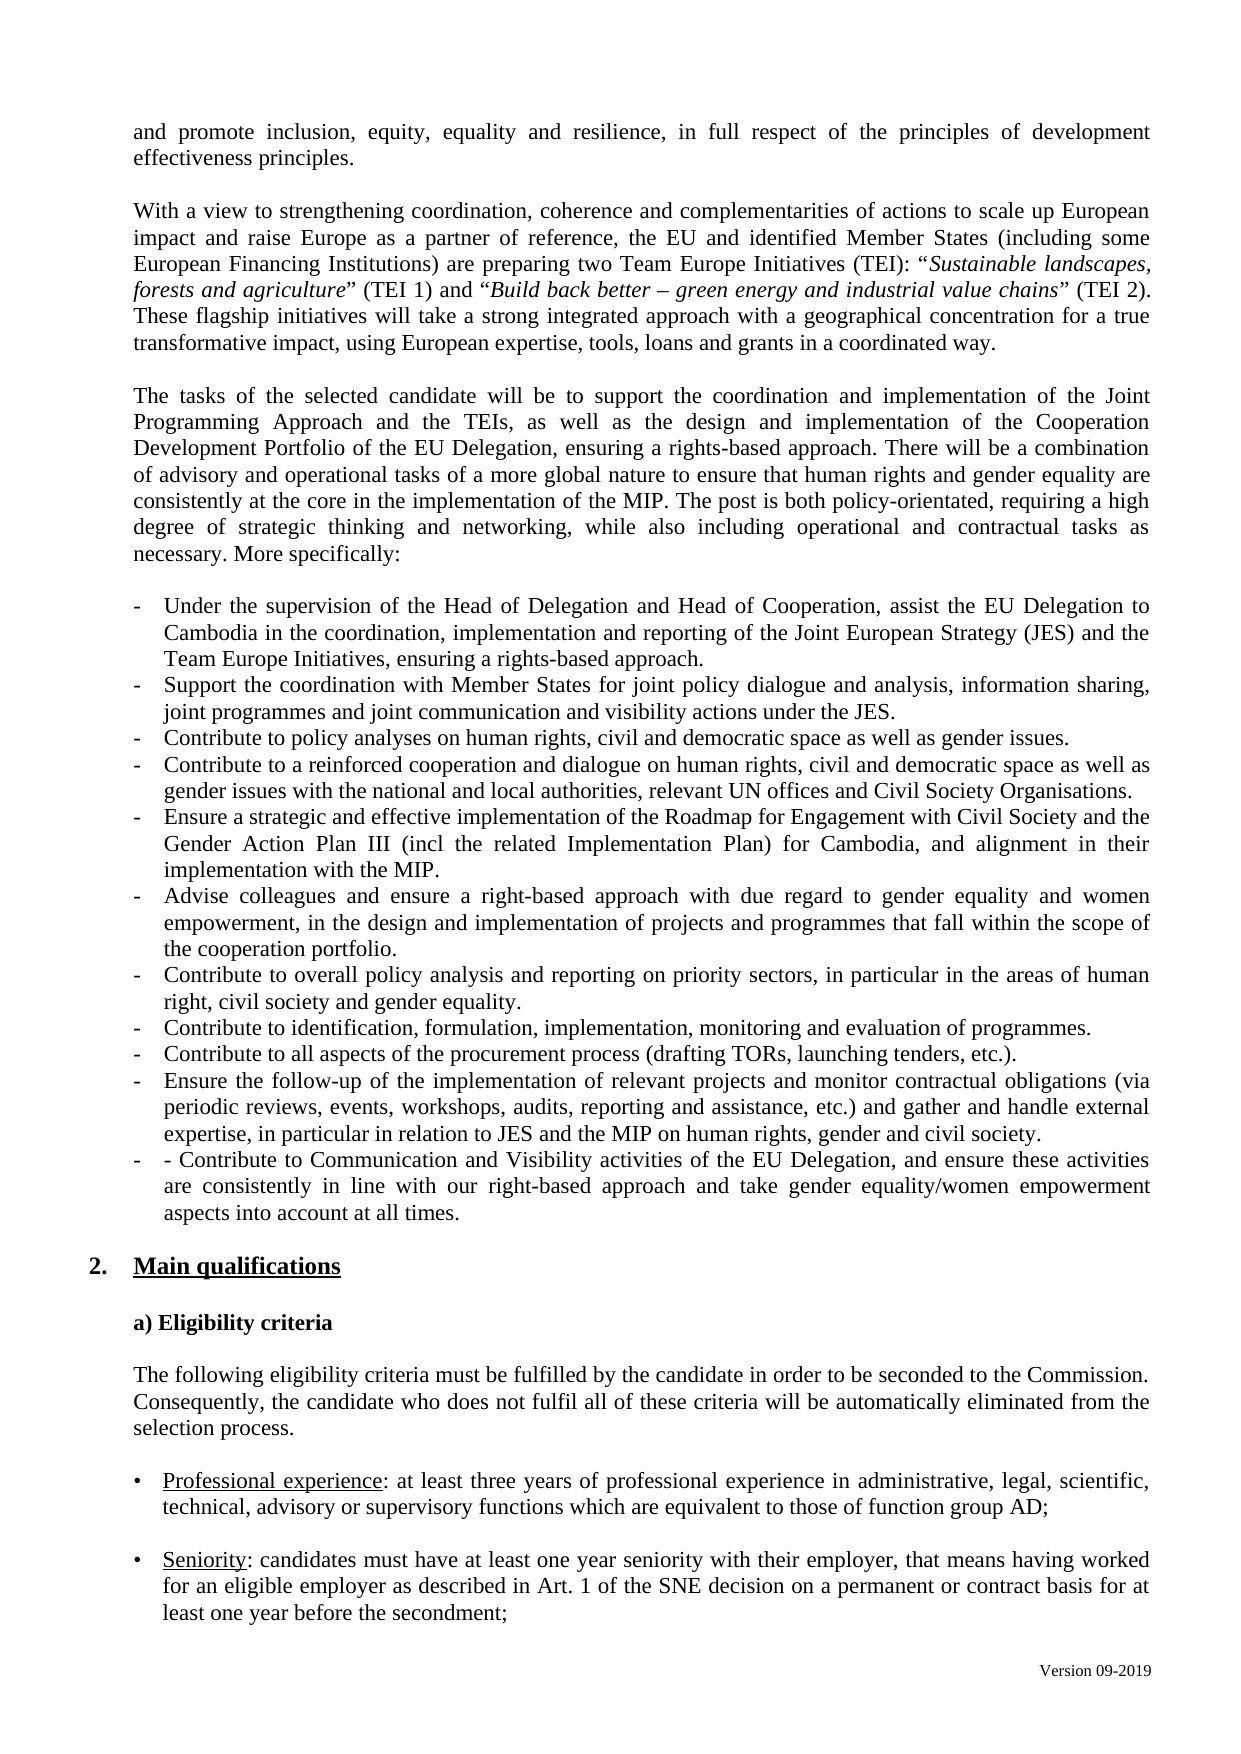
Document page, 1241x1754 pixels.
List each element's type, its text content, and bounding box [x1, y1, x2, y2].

text a) Eligibility criteria [133, 1309, 1152, 1335]
text With a view to strengthening coordination, coherence and complementarities of actions to scale up European impact and raise Europe as a partner of reference, the EU and identified Member States (including some European Financing Institutions) are preparing two Team Europe Initiatives (TEI): “Sustainable landscapes, forests and agriculture” (TEI 1) and “Build back better – green energy and industrial value chains” (TEI 2). These flagship initiatives will take a strong integrated approach with a geographical concentration for a true transformative impact, using European expertise, tools, loans and grants in a coordinated way. [133, 197, 1152, 355]
text The tasks of the selected candidate will be to support the coordination and implementation of the Joint Programming Approach and the TEIs, as well as the design and implementation of the Cooperation Development Portfolio of the EU Delegation, ensuring a rights-based approach. There will be a combination of advisory and operational tasks of a more global nature to ensure that human rights and gender equality are consistently at the core in the implementation of the MIP. The post is both policy-orientated, requiring a high degree of strategic thinking and networking, while also including operational and contractual tasks as necessary. More specifically: [133, 382, 1152, 566]
list Contribute to overall policy analysis and reporting on priority sectors, in particular in the areas of human right, civil society and gender equality. [133, 961, 1152, 1014]
list Contribute to identification, formulation, implementation, monitoring and evaluation of programmes. [133, 1014, 1152, 1041]
list Ensure the follow-up of the implementation of relevant projects and monitor contractual obligations (via periodic reviews, events, workshops, audits, reporting and assistance, etc.) and gather and handle external expertise, in particular in relation to JES and the MIP on human rights, gender and civil society. [133, 1067, 1152, 1146]
list Contribute to policy analyses on human rights, civil and democratic space as well as gender issues. [133, 724, 1152, 751]
text • Professional experience: at least three years of professional experience in administrative, legal, scientific, technical, advisory or supervisory functions which are equivalent to those of function group AD; [133, 1467, 1152, 1520]
text The following eligibility criteria must be fulfilled by the candidate in order to be seconded to the Commission. Consequently, the candidate who does not fulfil all of these criteria will be automatically eliminated from the selection process. [133, 1362, 1152, 1441]
list Support the coordination with Member States for joint policy dialogue and analysis, information sharing, joint programmes and joint communication and visibility actions under the JES. [133, 672, 1152, 724]
list Contribute to a reinforced cooperation and dialogue on human rights, civil and democratic space as well as gender issues with the national and local authorities, relevant UN offices and Civil Society Organisations. [133, 751, 1152, 803]
list Contribute to all aspects of the procurement process (drafting TORs, launching tenders, etc.). [133, 1041, 1152, 1067]
text • Seniority: candidates must have at least one year seniority with their employer, that means having worked for an eligible employer as described in Art. 1 of the SNE decision on a permanent or contract basis for at least one year before the secondment; [133, 1546, 1152, 1625]
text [133, 118, 1152, 171]
list Advise colleagues and ensure a right-based approach with due regard to gender equality and women empowerment, in the design and implementation of projects and programmes that fall within the scope of the cooperation portfolio. [133, 882, 1152, 961]
list - Contribute to Communication and Visibility activities of the EU Delegation, and ensure these activities are consistently in line with our right-based approach and take gender equality/women empowerment aspects into account at all times. [133, 1146, 1152, 1225]
list Under the supervision of the Head of Delegation and Head of Cooperation, assist the EU Delegation to Cambodia in the coordination, implementation and reporting of the Joint European Strategy (JES) and the Team Europe Initiatives, ensuring a rights-based approach. [133, 592, 1152, 672]
text 2. Main qualifications [89, 1251, 1152, 1280]
list Ensure a strategic and effective implementation of the Roadmap for Engagement with Civil Society and the Gender Action Plan III (incl the related Implementation Plan) for Cambodia, and alignment in their implementation with the MIP. [133, 803, 1152, 882]
